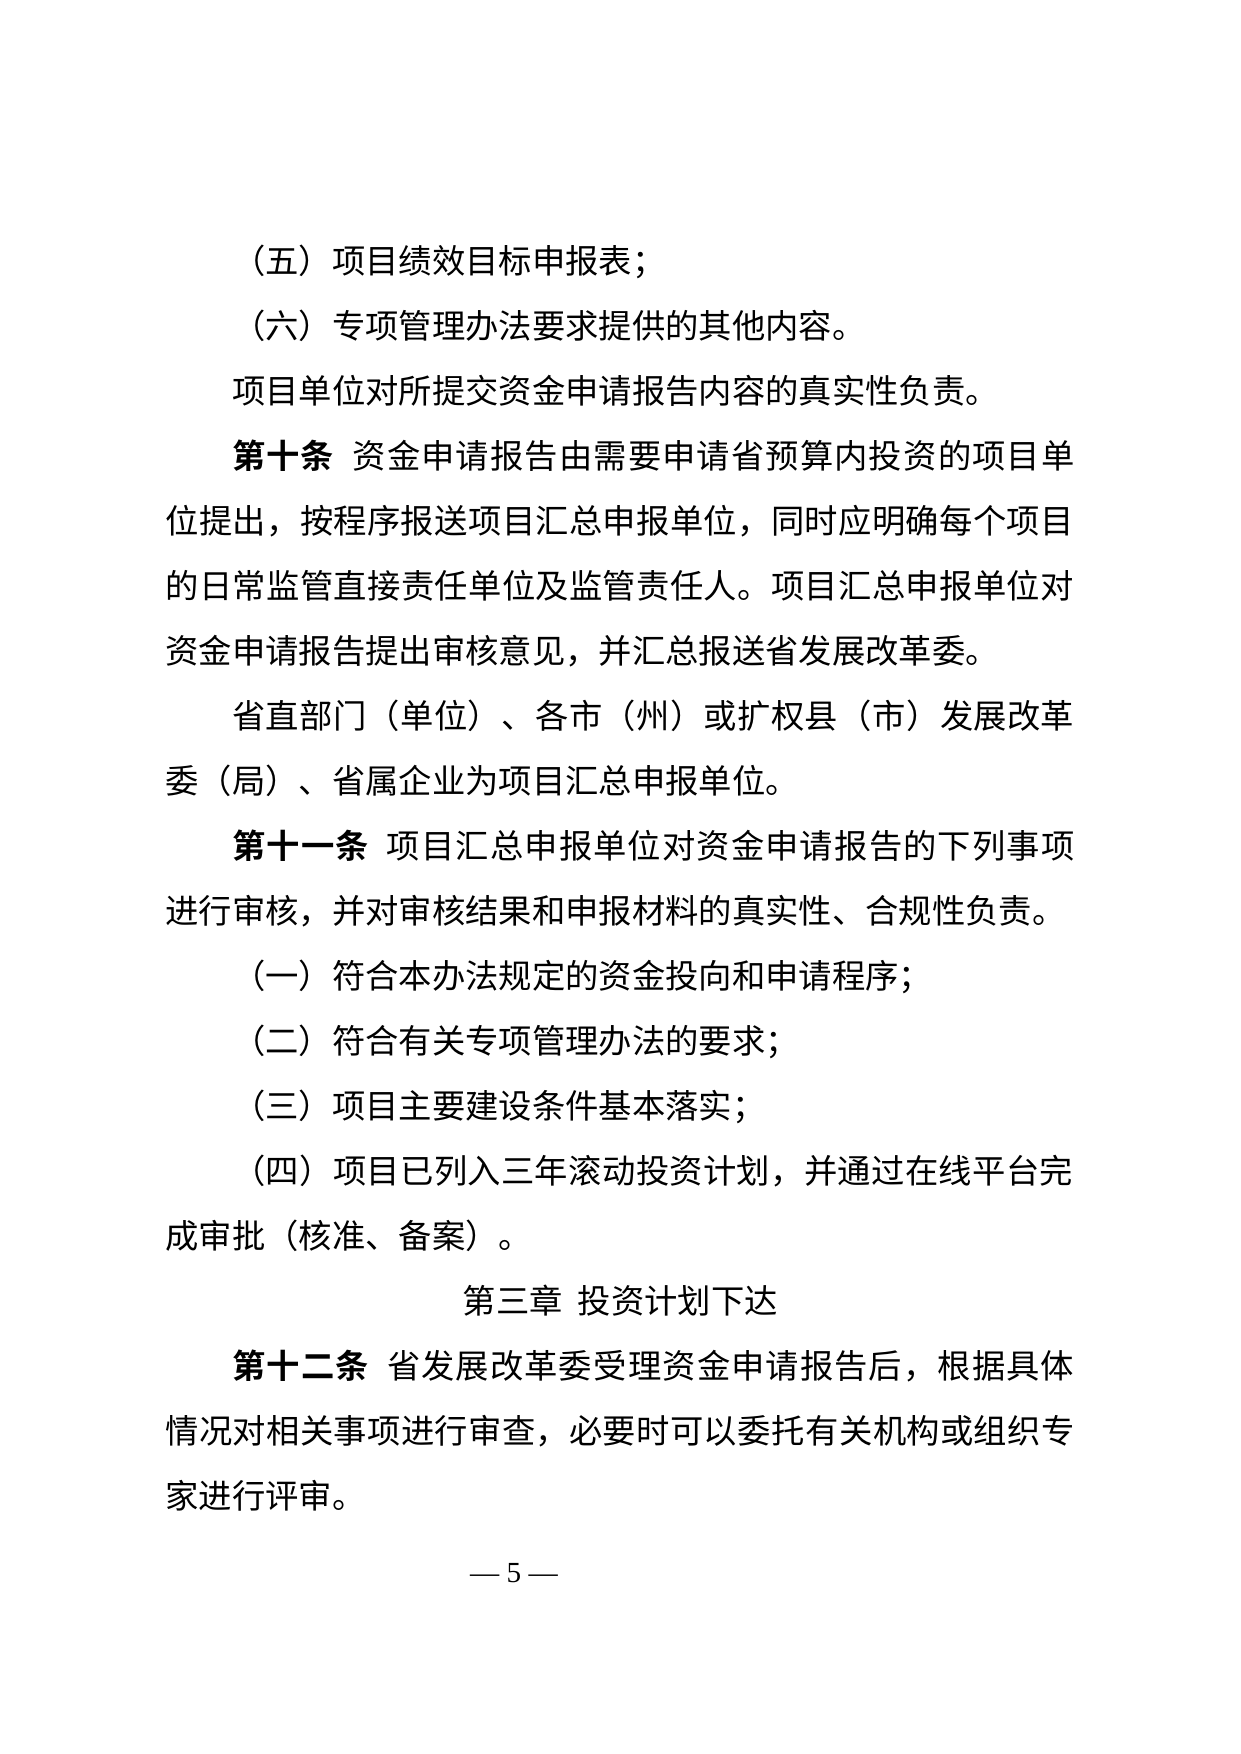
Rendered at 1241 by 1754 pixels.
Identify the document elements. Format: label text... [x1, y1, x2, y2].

text 第十二条 省发展改革委受理资金申请报告后，根据具体情况对相关事项进行审查，必要时可以委托有关机构或组织专家进行评审。 [165, 1332, 1075, 1527]
text （四）项目已列入三年滚动投资计划，并通过在线平台完成审批（核准、备案）。 [165, 1137, 1075, 1267]
text （六）专项管理办法要求提供的其他内容。 [165, 292, 1075, 357]
text （一）符合本办法规定的资金投向和申请程序； [165, 942, 1075, 1007]
text 第十一条 项目汇总申报单位对资金申请报告的下列事项进行审核，并对审核结果和申报材料的真实性、合规性负责。 [165, 812, 1075, 942]
text 项目单位对所提交资金申请报告内容的真实性负责。 [165, 357, 1075, 422]
list （五）项目绩效目标申报表； [165, 227, 1075, 292]
text 第十条 资金申请报告由需要申请省预算内投资的项目单位提出，按程序报送项目汇总申报单位，同时应明确每个项目的日常监管直接责任单位及监管责任人。项目汇总申报单位对资金申请报告提出审核意见，并汇总报送省发展改革委。 [165, 422, 1075, 682]
text 省直部门（单位）、各市（州）或扩权县（市）发展改革委（局）、省属企业为项目汇总申报单位。 [165, 682, 1075, 812]
text 第三章 投资计划下达 [165, 1267, 1075, 1332]
list 项目主要建设条件基本落实； [165, 1072, 1075, 1137]
list 符合有关专项管理办法的要求； [165, 1007, 1075, 1072]
